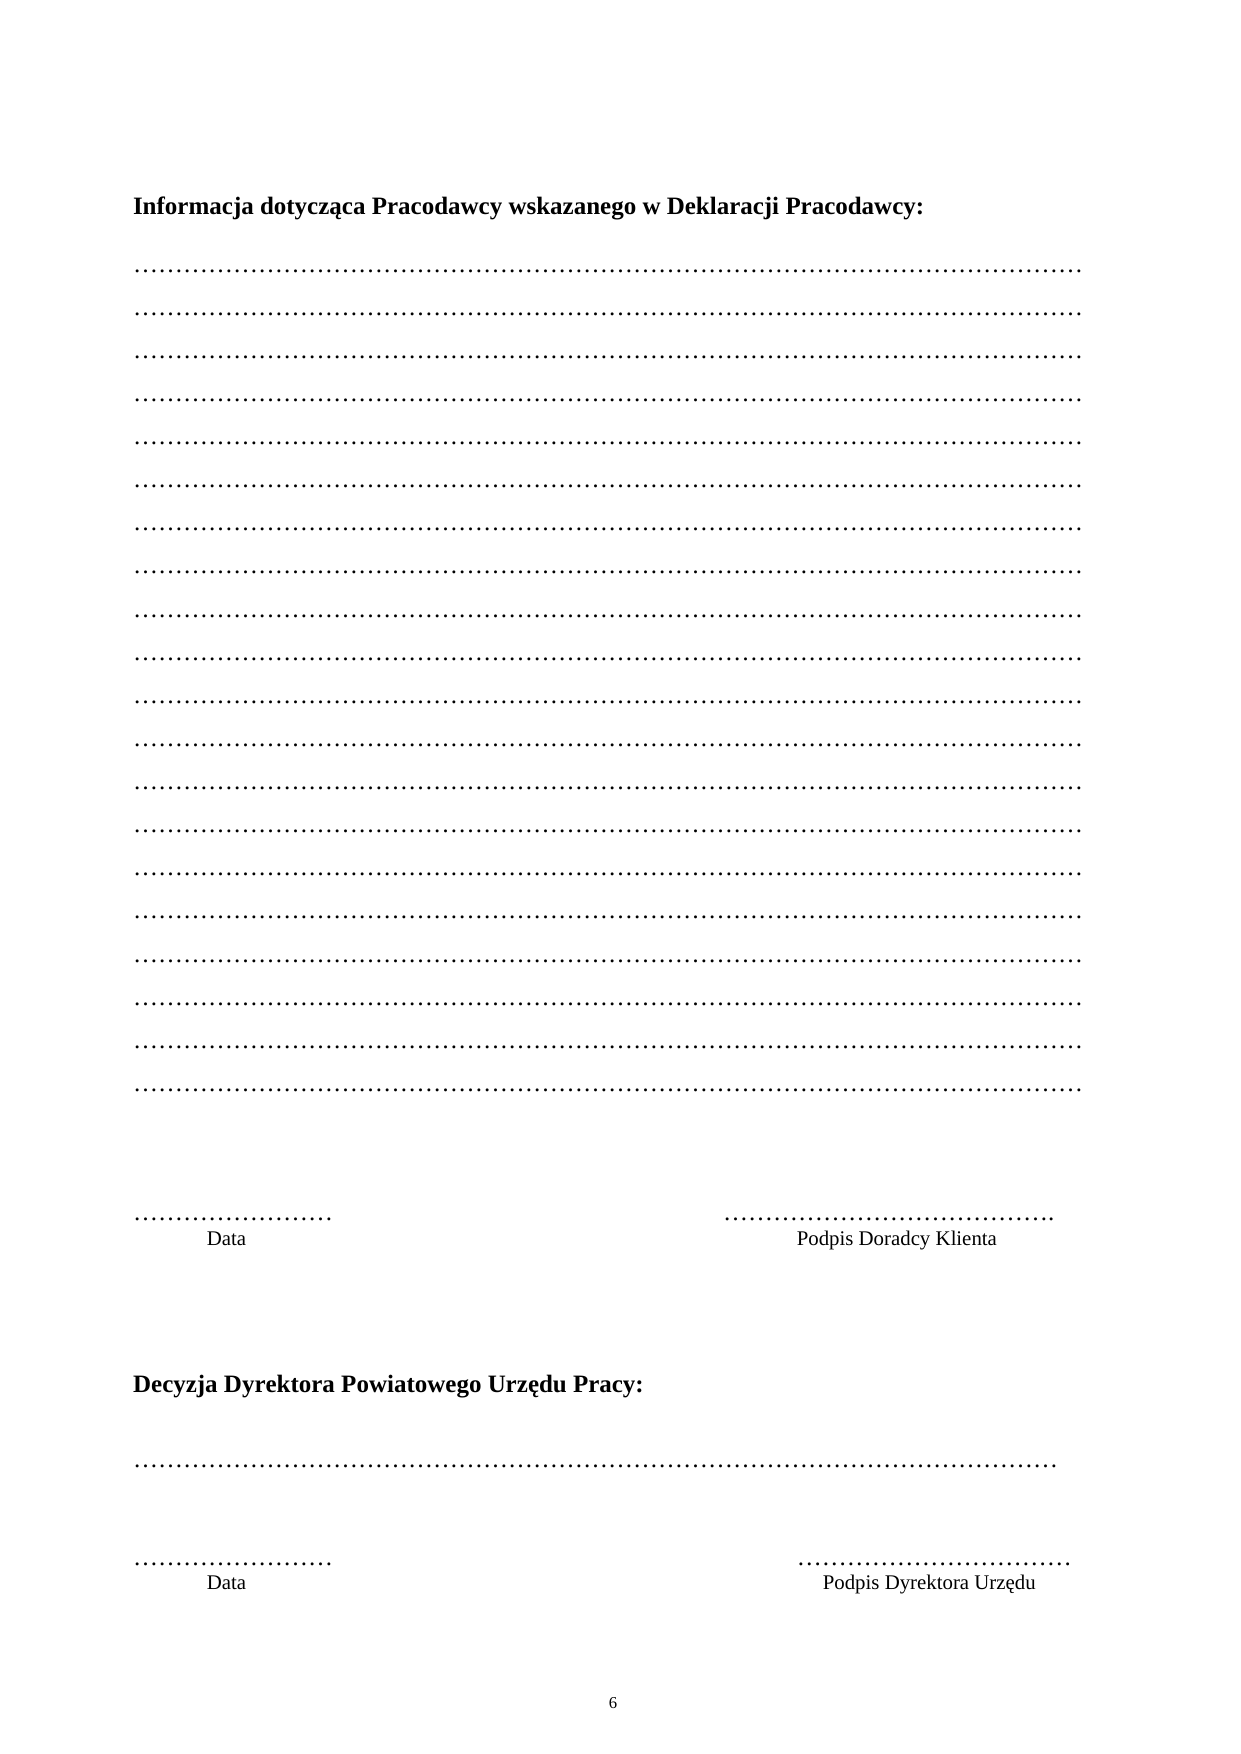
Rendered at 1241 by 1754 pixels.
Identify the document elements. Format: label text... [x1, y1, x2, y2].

text ………………………………………………………………………………………………… [133, 1438, 1093, 1475]
text ………………………………………………………………………………………………………………………………………………………………………………………………………………………………………………………………………………………………………………………………………………………………………………………………………………………………………………………………………………………………………………………………………………………………………………………………………………………………………………………………………………………………………………………………………………………………………………………………………………………………………………………………………………………………………………………………………………………………………………………………………………………………………………………………………………………………………………………………………………………………………………………………………………………………………………………………………………………………………………………………………………………………………………………………………………………………………………………………………………………………………………………………………………………………………………………………………………………………………………………………………………………………………………………………………………………………………………………………………………………………………………………………………………………………………………………………………………………………………………………………………………………………………………………………………………………………………… [133, 249, 1093, 1097]
text Decyzja Dyrektora Powiatowego Urzędu Pracy: [133, 1363, 1093, 1400]
text Data Podpis Doradcy Klienta [207, 1226, 1093, 1250]
text …………………… …………………………………. [133, 1197, 1093, 1226]
text Informacja dotycząca Pracodawcy wskazanego w Deklaracji Pracodawcy: [133, 191, 1093, 220]
text …………………… …………………………… [133, 1542, 1093, 1570]
text Data Podpis Dyrektora Urzędu [207, 1570, 1093, 1594]
